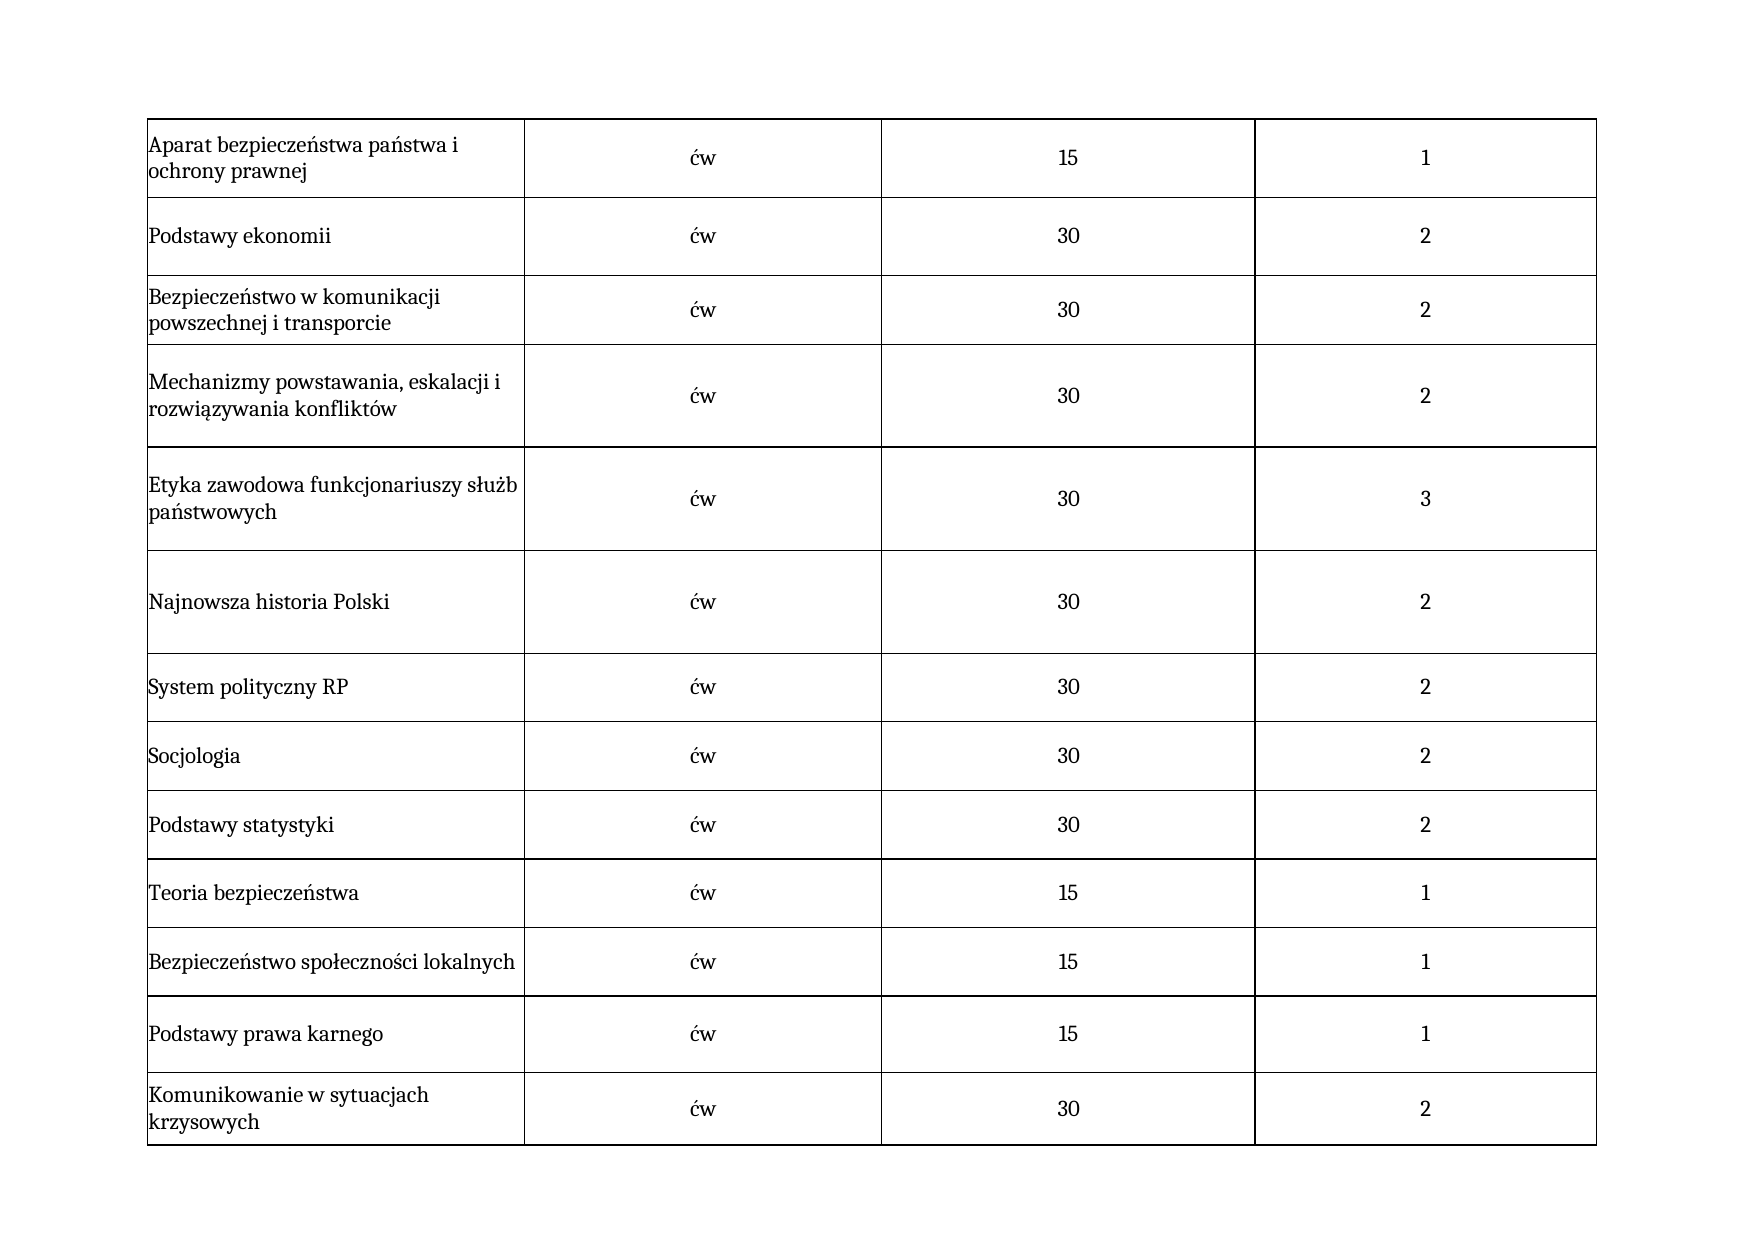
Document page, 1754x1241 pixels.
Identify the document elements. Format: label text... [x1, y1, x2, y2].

table_cell ćw [525, 860, 881, 927]
table_cell 1 [1256, 120, 1596, 197]
table_cell ćw [525, 791, 881, 858]
table_cell 1 [1256, 997, 1596, 1072]
table_cell 2 [1256, 345, 1596, 446]
table_cell 1 [1256, 928, 1596, 995]
table_cell 2 [1256, 654, 1596, 721]
table_cell ćw [525, 448, 881, 549]
table_cell 30 [882, 1073, 1254, 1144]
table_cell 30 [882, 345, 1254, 446]
table_cell Teoria bezpieczeństwa [148, 860, 524, 927]
table_cell 1 [1256, 860, 1596, 927]
table_cell ćw [525, 1073, 881, 1144]
table_cell 3 [1256, 448, 1596, 549]
table_cell ćw [525, 345, 881, 446]
table_cell 2 [1256, 198, 1596, 275]
table_cell ćw [525, 551, 881, 652]
table_cell 15 [882, 120, 1254, 197]
table_cell ćw [525, 722, 881, 790]
table_cell 2 [1256, 1073, 1596, 1144]
table_cell Podstawy ekonomii [148, 198, 524, 275]
table_cell 30 [882, 198, 1254, 275]
table_cell Najnowsza historia Polski [148, 551, 524, 652]
table_cell Podstawy statystyki [148, 791, 524, 858]
table_cell 30 [882, 722, 1254, 790]
table_cell 2 [1256, 276, 1596, 343]
table_cell ćw [525, 928, 881, 995]
table_cell Bezpieczeństwo społeczności lokalnych [148, 928, 524, 995]
table_cell ćw [525, 198, 881, 275]
table_cell 15 [882, 928, 1254, 995]
table_cell 30 [882, 654, 1254, 721]
table_cell 15 [882, 860, 1254, 927]
table_cell Socjologia [148, 722, 524, 790]
table_cell ćw [525, 276, 881, 343]
table_cell Komunikowanie w sytuacjach krzysowych [148, 1073, 524, 1144]
table_cell Mechanizmy powstawania, eskalacji i rozwiązywania konfliktów [148, 345, 524, 446]
table_cell ćw [525, 654, 881, 721]
table_cell ćw [525, 997, 881, 1072]
table_cell Aparat bezpieczeństwa państwa i ochrony prawnej [148, 120, 524, 197]
table_cell 30 [882, 791, 1254, 858]
table_cell ćw [525, 120, 881, 197]
table_cell Bezpieczeństwo w komunikacji powszechnej i transporcie [148, 276, 524, 343]
table_cell 30 [882, 551, 1254, 652]
table_cell 30 [882, 448, 1254, 549]
table_cell Etyka zawodowa funkcjonariuszy służb państwowych [148, 448, 524, 549]
table_cell 2 [1256, 722, 1596, 790]
table_cell System polityczny RP [148, 654, 524, 721]
table_cell 30 [882, 276, 1254, 343]
table_cell 2 [1256, 551, 1596, 652]
table_cell 2 [1256, 791, 1596, 858]
table_cell 15 [882, 997, 1254, 1072]
table_cell Podstawy prawa karnego [148, 997, 524, 1072]
